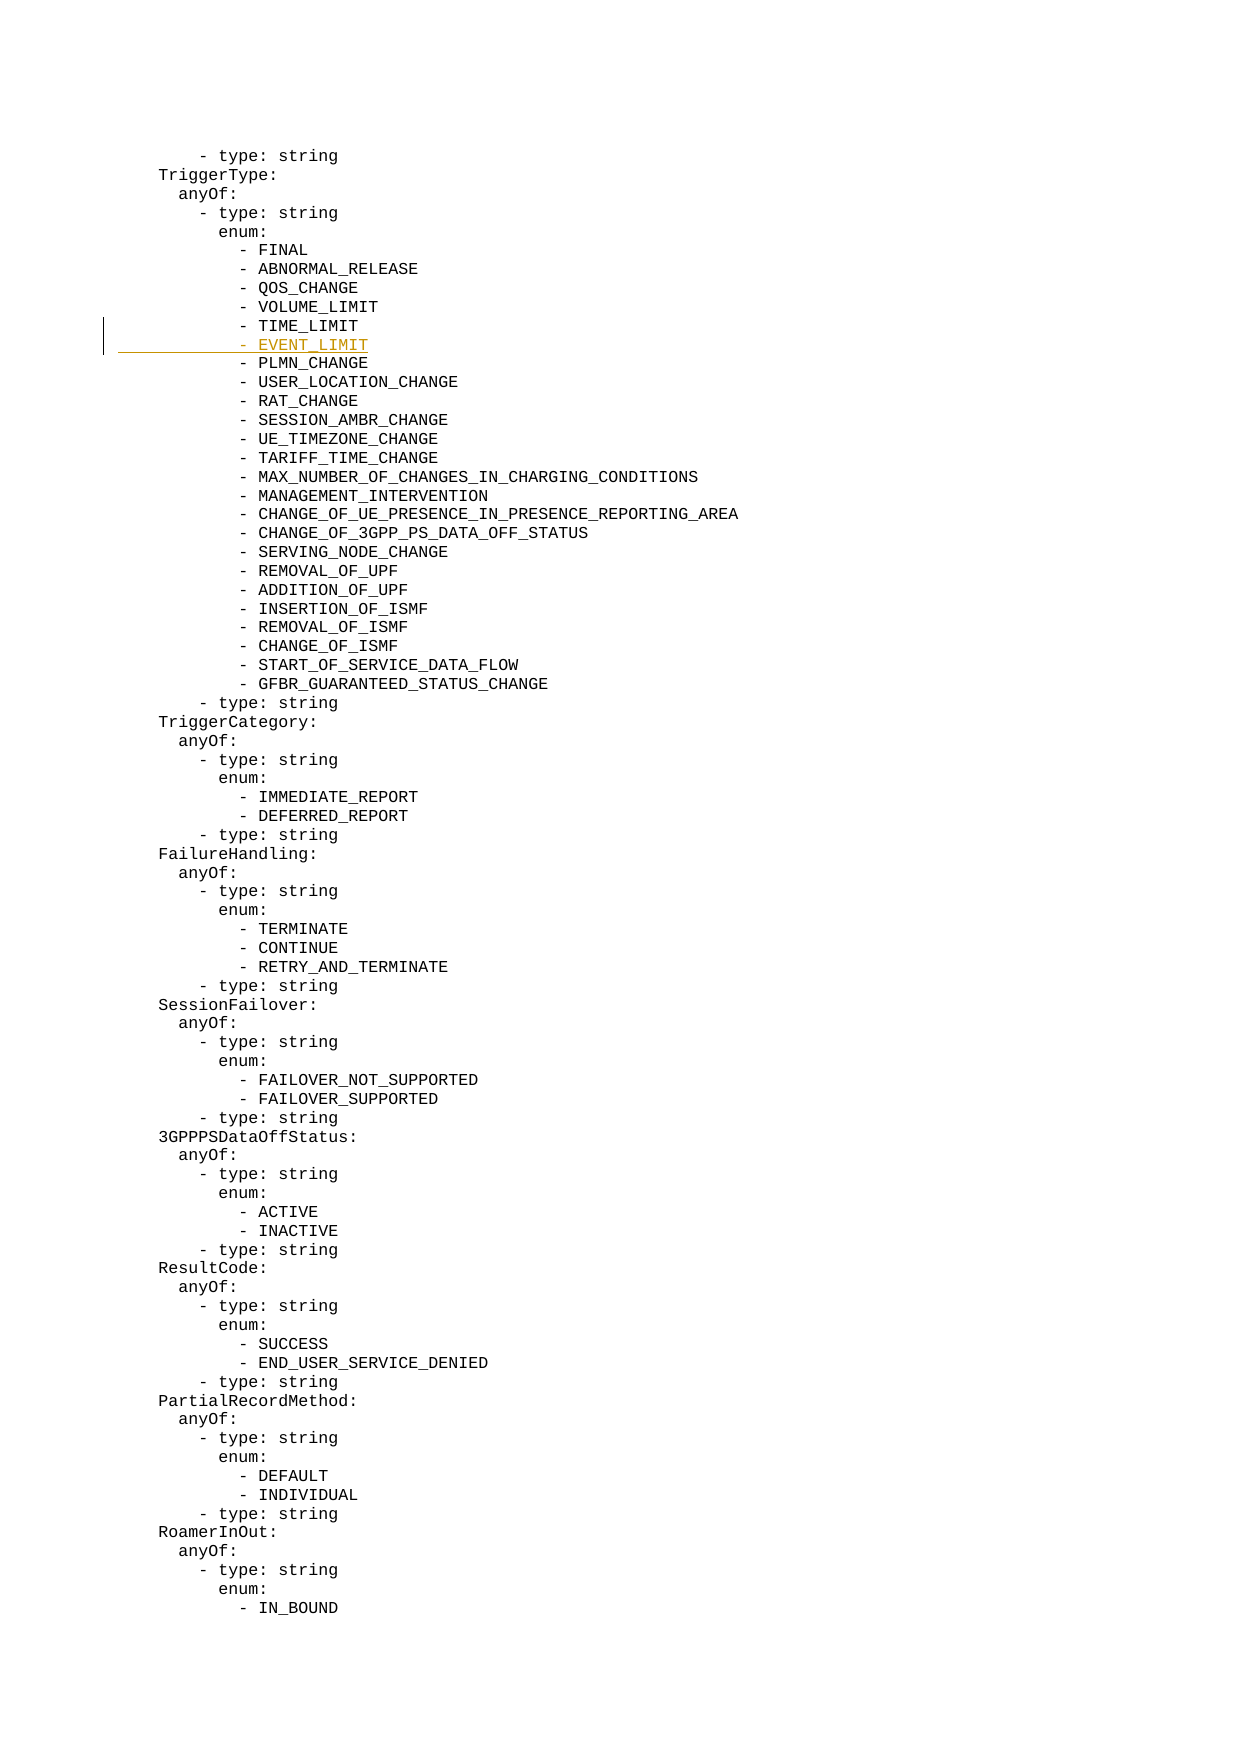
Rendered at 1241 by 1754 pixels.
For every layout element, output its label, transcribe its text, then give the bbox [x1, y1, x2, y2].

text - CONTINUE [118, 939, 1122, 958]
text anyOf: [118, 732, 1122, 751]
text enum: [118, 1317, 1122, 1336]
text - RAT_CHANGE [118, 393, 1122, 412]
text - type: string [118, 1166, 1122, 1185]
text - type: string [118, 751, 1122, 770]
text enum: [118, 902, 1122, 921]
text - DEFAULT [118, 1467, 1122, 1486]
text anyOf: [118, 864, 1122, 883]
text - SESSION_AMBR_CHANGE [118, 412, 1122, 431]
text TriggerCategory: [118, 713, 1122, 732]
text anyOf: [118, 1543, 1122, 1562]
text - MANAGEMENT_INTERVENTION [118, 487, 1122, 506]
text - USER_LOCATION_CHANGE [118, 374, 1122, 393]
text TriggerType: [118, 167, 1122, 185]
text - type: string [118, 1109, 1122, 1128]
text anyOf: [118, 1147, 1122, 1166]
text - type: string [118, 1505, 1122, 1524]
text - END_USER_SERVICE_DENIED [118, 1354, 1122, 1373]
text - FAILOVER_SUPPORTED [118, 1090, 1122, 1109]
text - START_OF_SERVICE_DATA_FLOW [118, 657, 1122, 676]
text - TARIFF_TIME_CHANGE [118, 449, 1122, 468]
text - type: string [118, 1562, 1122, 1581]
text enum: [118, 1053, 1122, 1072]
text - FAILOVER_NOT_SUPPORTED [118, 1072, 1122, 1090]
text - QOS_CHANGE [118, 280, 1122, 298]
text - type: string [118, 148, 1122, 167]
text - type: string [118, 1298, 1122, 1317]
text RoamerInOut: [118, 1524, 1122, 1543]
text - INDIVIDUAL [118, 1486, 1122, 1505]
text - type: string [118, 826, 1122, 845]
text - FINAL [118, 242, 1122, 261]
text - type: string [118, 1430, 1122, 1449]
text - type: string [118, 204, 1122, 223]
text - MAX_NUMBER_OF_CHANGES_IN_CHARGING_CONDITIONS [118, 468, 1122, 487]
text - type: string [118, 1241, 1122, 1260]
text - TERMINATE [118, 921, 1122, 939]
text - type: string [118, 694, 1122, 713]
text - PLMN_CHANGE [118, 355, 1122, 374]
text - ADDITION_OF_UPF [118, 581, 1122, 600]
text enum: [118, 1581, 1122, 1599]
text - ACTIVE [118, 1203, 1122, 1222]
text - CHANGE_OF_ISMF [118, 638, 1122, 657]
text - TIME_LIMIT [118, 317, 1122, 336]
text - REMOVAL_OF_UPF [118, 562, 1122, 581]
text - SERVING_NODE_CHANGE [118, 544, 1122, 562]
text enum: [118, 223, 1122, 242]
text - IN_BOUND [118, 1599, 1122, 1618]
text anyOf: [118, 1015, 1122, 1034]
text enum: [118, 1185, 1122, 1203]
text - type: string [118, 977, 1122, 996]
text anyOf: [118, 185, 1122, 204]
text - INACTIVE [118, 1222, 1122, 1241]
text 3GPPPSDataOffStatus: [118, 1128, 1122, 1147]
text anyOf: [118, 1279, 1122, 1298]
text FailureHandling: [118, 845, 1122, 864]
text - DEFERRED_REPORT [118, 808, 1122, 826]
text enum: [118, 1449, 1122, 1467]
text enum: [118, 770, 1122, 789]
text - UE_TIMEZONE_CHANGE [118, 431, 1122, 449]
text - CHANGE_OF_UE_PRESENCE_IN_PRESENCE_REPORTING_AREA [118, 506, 1122, 525]
text - VOLUME_LIMIT [118, 298, 1122, 317]
text - SUCCESS [118, 1336, 1122, 1354]
text ResultCode: [118, 1260, 1122, 1279]
text - IMMEDIATE_REPORT [118, 789, 1122, 808]
text anyOf: [118, 1411, 1122, 1430]
text PartialRecordMethod: [118, 1392, 1122, 1411]
text - GFBR_GUARANTEED_STATUS_CHANGE [118, 676, 1122, 694]
text - CHANGE_OF_3GPP_PS_DATA_OFF_STATUS [118, 525, 1122, 544]
text - type: string [118, 1373, 1122, 1392]
text - type: string [118, 883, 1122, 902]
text - type: string [118, 1034, 1122, 1053]
text - REMOVAL_OF_ISMF [118, 619, 1122, 638]
text - ABNORMAL_RELEASE [118, 261, 1122, 280]
text SessionFailover: [118, 996, 1122, 1015]
text - RETRY_AND_TERMINATE [118, 958, 1122, 977]
text - INSERTION_OF_ISMF [118, 600, 1122, 619]
